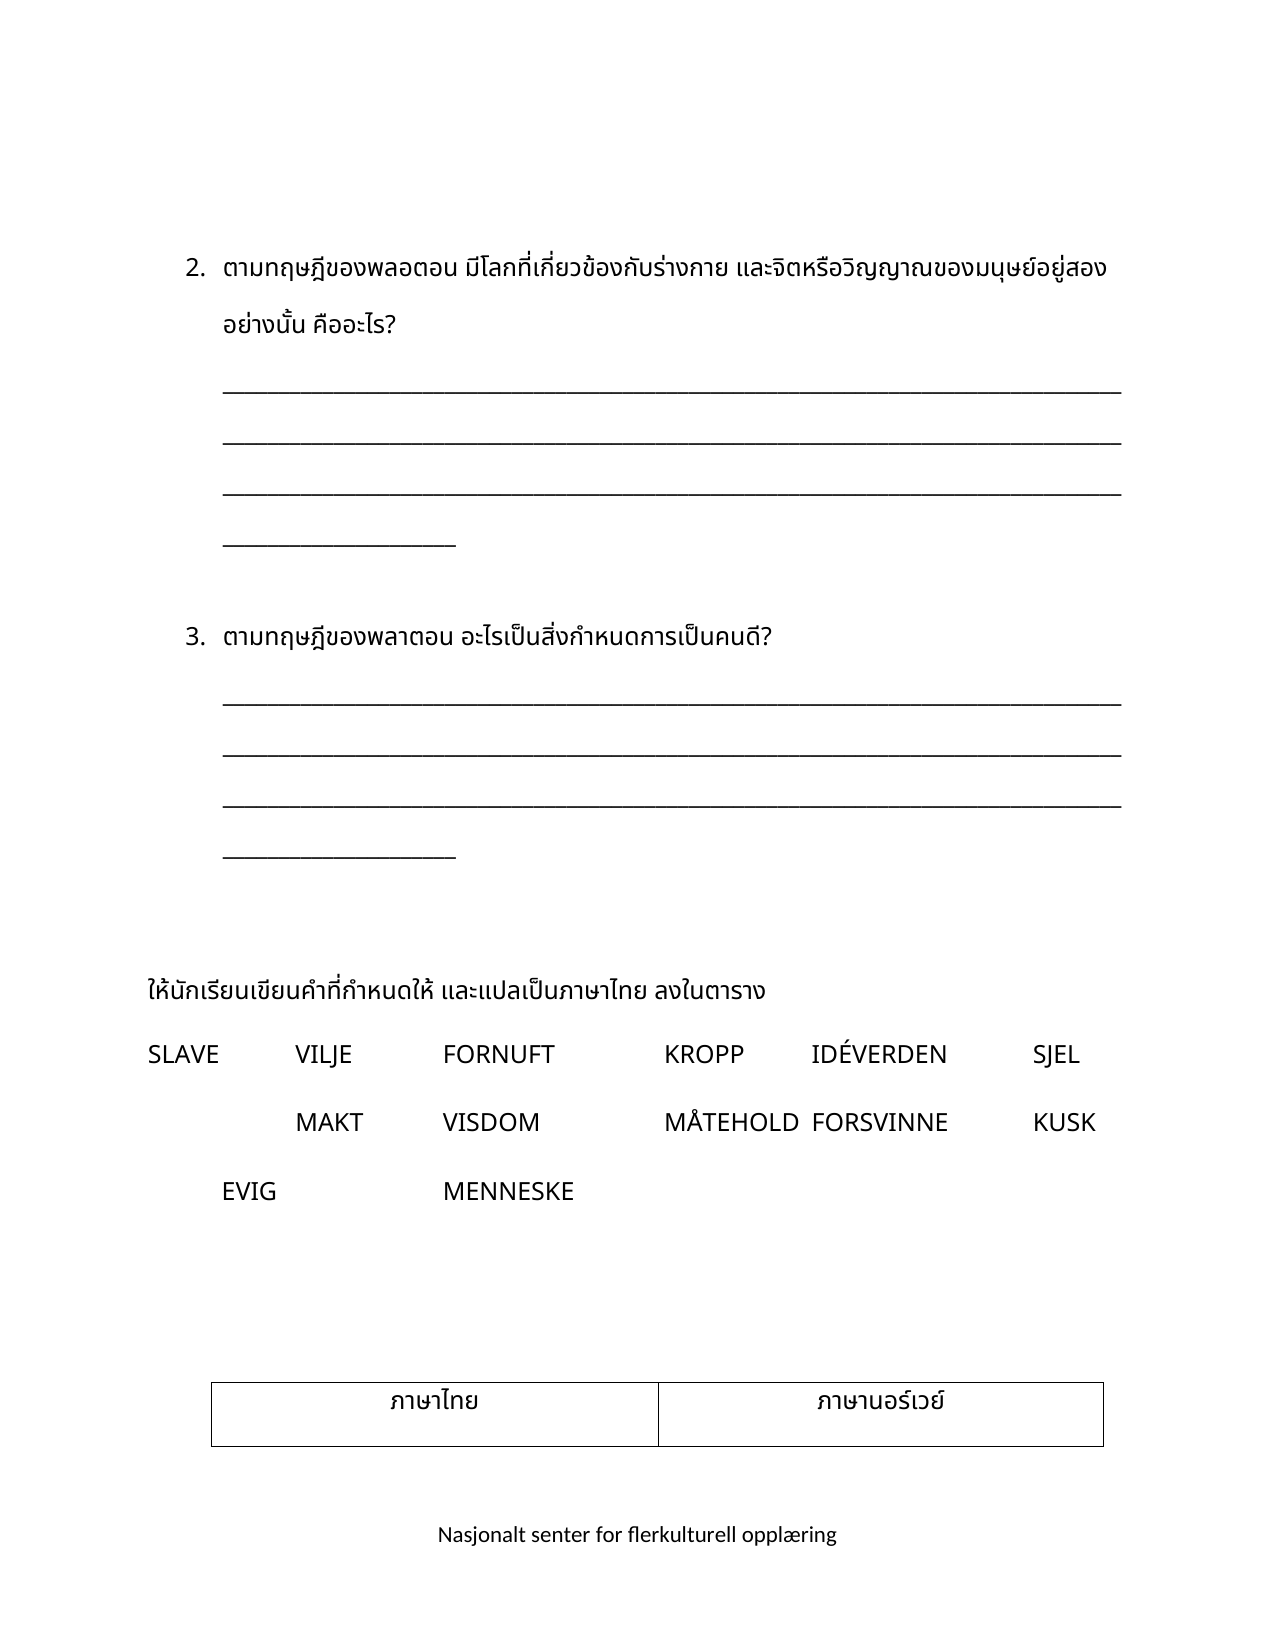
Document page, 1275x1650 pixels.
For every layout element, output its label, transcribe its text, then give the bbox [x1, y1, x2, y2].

table_header ภาษาไทย [212, 1383, 658, 1446]
list ตามทฤษฎีของพลอตอน มีโลกที่เกี่ยวข้องกับร่างกาย และจิตหรือวิญญาณของมนุษย์อยู่สองอย่างนั้น คืออะไร? [185, 250, 1127, 344]
text ให้นักเรียนเขียนคำที่กำหนดให้ และแปลเป็นภาษาไทย ลงในตาราง [148, 973, 1127, 1010]
list ตามทฤษฎีของพลาตอน อะไรเป็นสิ่งกำหนดการเป็นคนดี? [185, 619, 1127, 657]
text SLAVE VILJE FORNUFT KROPP IDÉVERDEN SJEL MAKT VISDOM MÅTEHOLD FORSVINNE KUSK EVIG MENNESKE [148, 1037, 1127, 1207]
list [223, 363, 1127, 551]
table_header ภาษานอร์เวย์ [659, 1383, 1103, 1446]
